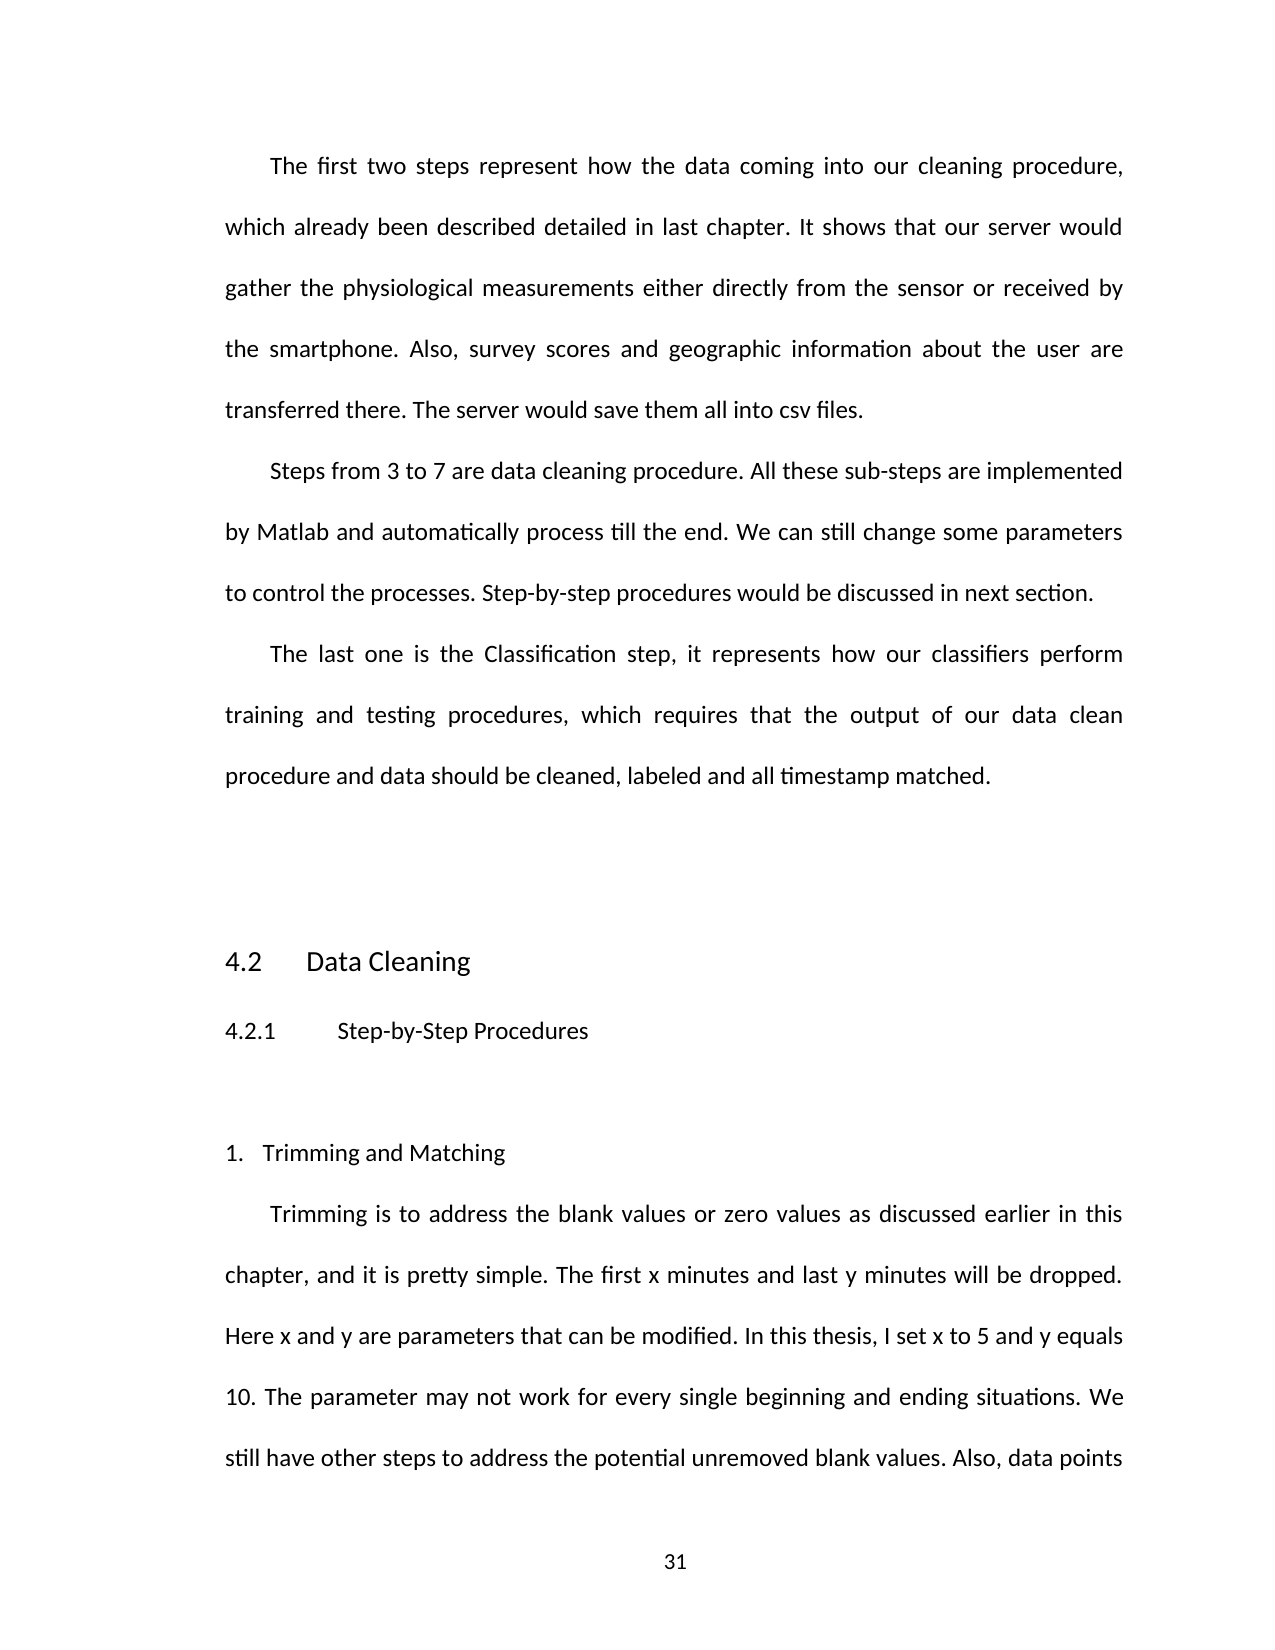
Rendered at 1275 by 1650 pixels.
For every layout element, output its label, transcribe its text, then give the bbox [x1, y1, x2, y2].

list Trimming and Matching [225, 1137, 1125, 1167]
text Steps from 3 to 7 are data cleaning procedure. All these sub-steps are implemented by Matlab and automatically process till the end. We can still change some parameters to control the processes. Step-by-step procedures would be discussed in next section. [225, 455, 1125, 608]
list Step-by-Step Procedures [225, 1015, 1125, 1045]
text The first two steps represent how the data coming into our cleaning procedure, which already been described detailed in last chapter. It shows that our server would gather the physiological measurements either directly from the sensor or received by the smartphone. Also, survey scores and geographic information about the user are transferred there. The server would save them all into csv files. [225, 150, 1125, 425]
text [225, 1198, 1125, 1473]
list Data Cleaning [225, 943, 1125, 979]
text The last one is the Classification step, it represents how our classifiers perform training and testing procedures, which requires that the output of our data clean procedure and data should be cleaned, labeled and all timestamp matched. [225, 638, 1125, 791]
